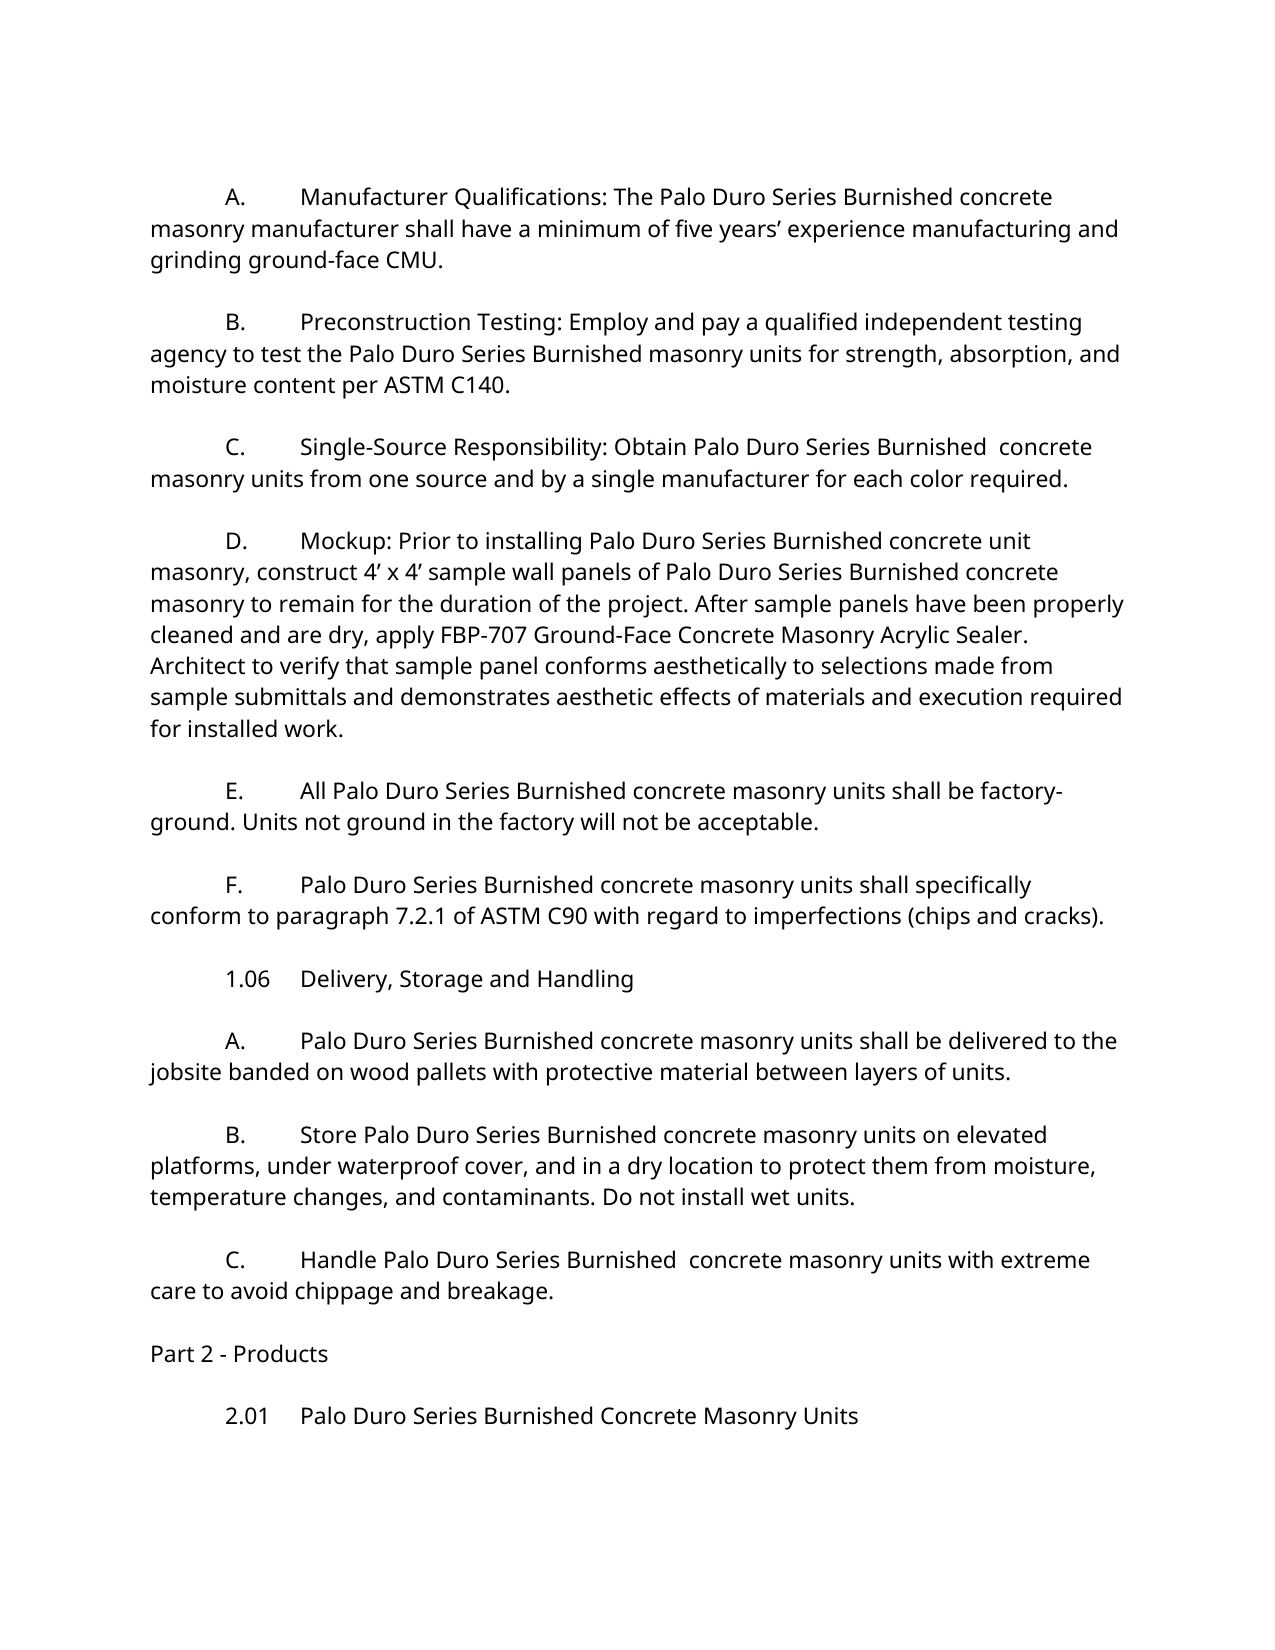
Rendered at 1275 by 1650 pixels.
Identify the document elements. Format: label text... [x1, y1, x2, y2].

text Part 2 - Products [150, 1337, 1125, 1369]
text E. All Palo Duro Series Burnished concrete masonry units shall be factory-ground. Units not ground in the factory will not be acceptable. [150, 775, 1125, 837]
text F. Palo Duro Series Burnished concrete masonry units shall specifically conform to paragraph 7.2.1 of ASTM C90 with regard to imperfections (chips and cracks). [150, 869, 1125, 931]
text C. Single-Source Responsibility: Obtain Palo Duro Series Burnished concrete masonry units from one source and by a single manufacturer for each color required. [150, 431, 1125, 494]
text A. Manufacturer Qualifications: The Palo Duro Series Burnished concrete masonry manufacturer shall have a minimum of five years’ experience manufacturing and grinding ground-face CMU. [150, 181, 1125, 275]
text C. Handle Palo Duro Series Burnished concrete masonry units with extreme care to avoid chippage and breakage. [150, 1244, 1125, 1306]
text 2.01 Palo Duro Series Burnished Concrete Masonry Units [150, 1400, 1125, 1431]
text 1.06 Delivery, Storage and Handling [150, 962, 1125, 994]
text A. Palo Duro Series Burnished concrete masonry units shall be delivered to the jobsite banded on wood pallets with protective material between layers of units. [150, 1025, 1125, 1087]
text B. Store Palo Duro Series Burnished concrete masonry units on elevated platforms, under waterproof cover, and in a dry location to protect them from moisture, temperature changes, and contaminants. Do not install wet units. [150, 1119, 1125, 1212]
text D. Mockup: Prior to installing Palo Duro Series Burnished concrete unit masonry, construct 4’ x 4’ sample wall panels of Palo Duro Series Burnished concrete masonry to remain for the duration of the project. After sample panels have been properly cleaned and are dry, apply FBP-707 Ground-Face Concrete Masonry Acrylic Sealer. Architect to verify that sample panel conforms aesthetically to selections made from sample submittals and demonstrates aesthetic effects of materials and execution required for installed work. [150, 525, 1125, 744]
text B. Preconstruction Testing: Employ and pay a qualified independent testing agency to test the Palo Duro Series Burnished masonry units for strength, absorption, and moisture content per ASTM C140. [150, 306, 1125, 400]
